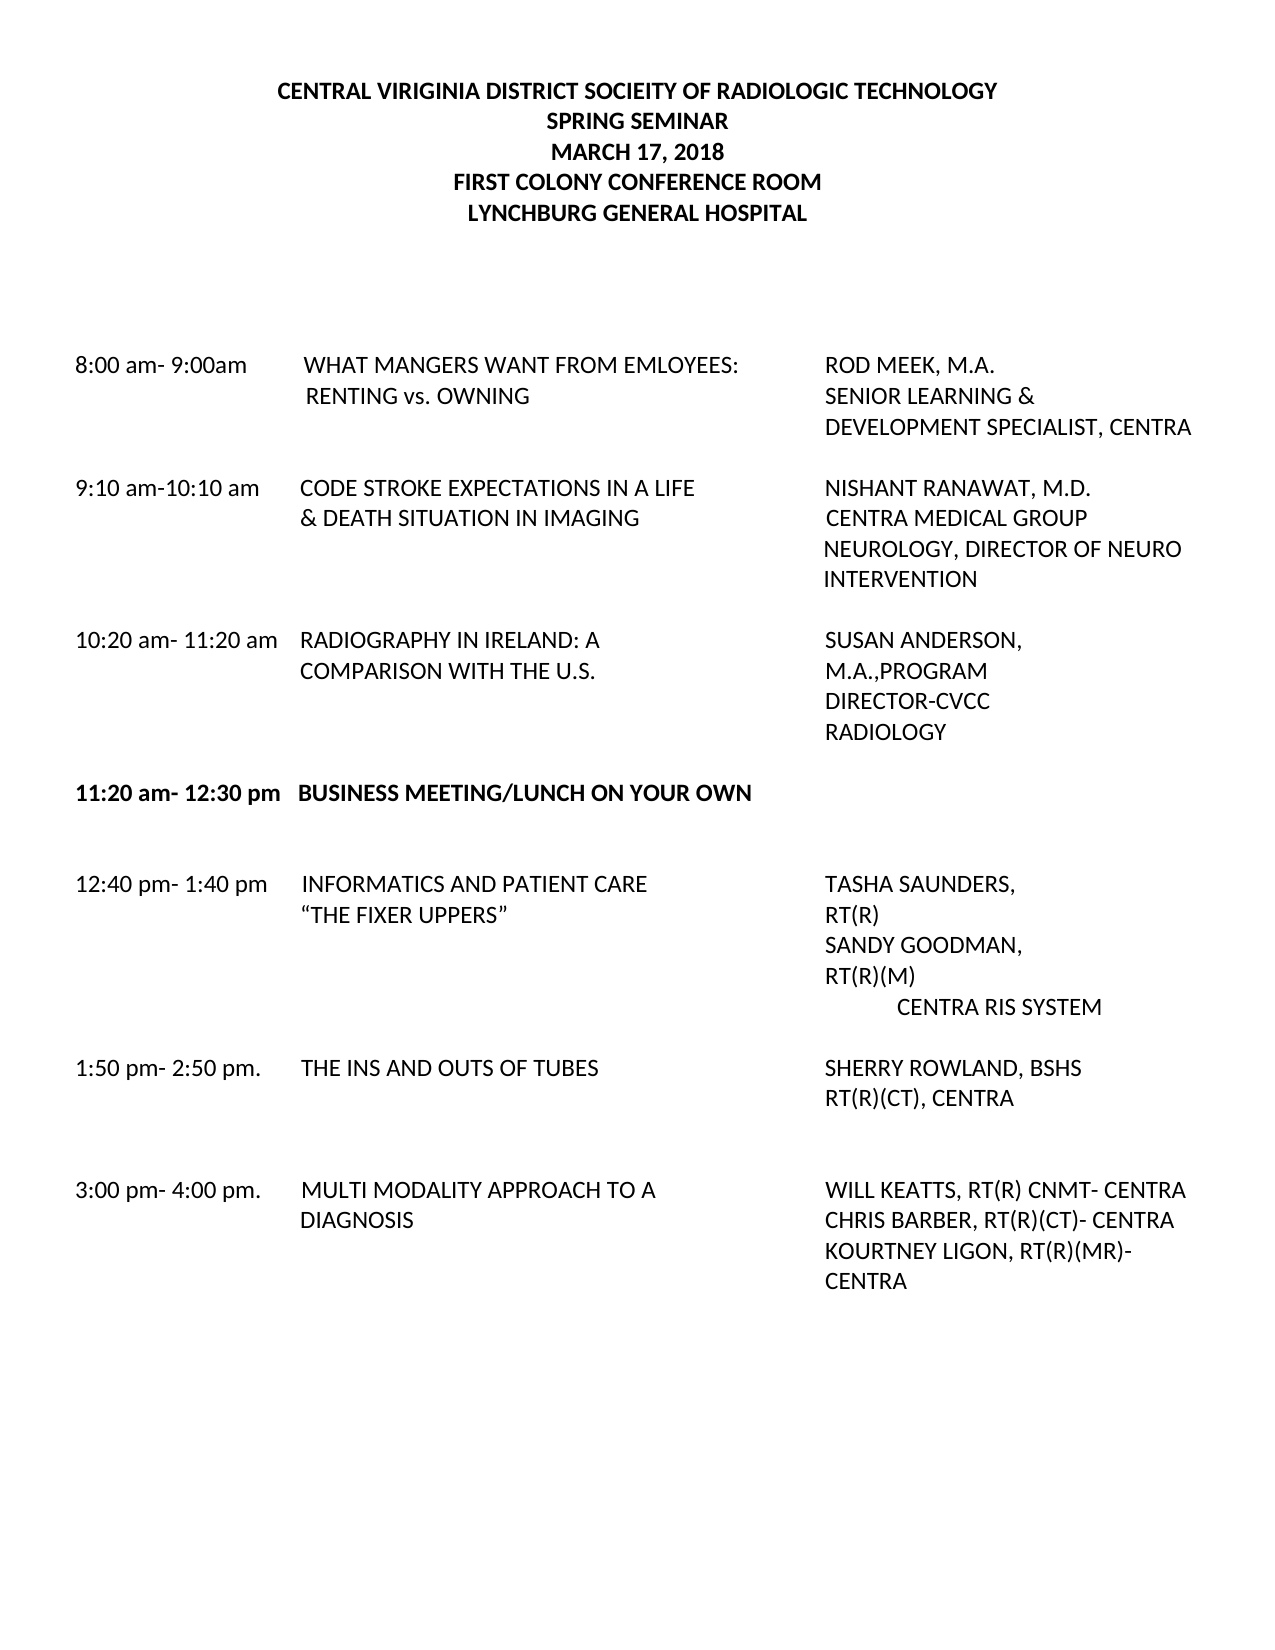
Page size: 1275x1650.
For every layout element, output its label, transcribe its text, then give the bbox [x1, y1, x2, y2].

text 12:40 pm- 1:40 pm INFORMATICS AND PATIENT CARE TASHA SAUNDERS, [75, 868, 1200, 899]
text 1:50 pm- 2:50 pm. THE INS AND OUTS OF TUBES SHERRY ROWLAND, BSHS [75, 1052, 1200, 1082]
text SANDY GOODMAN, [75, 929, 1200, 960]
text KOURTNEY LIGON, RT(R)(MR)- CENTRA [825, 1235, 1200, 1296]
text 3:00 pm- 4:00 pm. MULTI MODALITY APPROACH TO A WILL KEATTS, RT(R) CNMT- CENTRA [75, 1174, 1200, 1204]
text RT(R)(M) CENTRA RIS SYSTEM [75, 960, 1200, 1021]
text INTERVENTION [75, 563, 1200, 594]
text 11:20 am- 12:30 pm BUSINESS MEETING/LUNCH ON YOUR OWN [75, 777, 1200, 807]
text DIRECTOR-CVCC [300, 685, 1200, 716]
text NEUROLOGY, DIRECTOR OF NEURO [75, 533, 1200, 563]
text RADIOLOGY [300, 716, 1200, 746]
text RT(R)(CT), CENTRA [75, 1082, 1200, 1113]
text RENTING vs. OWNING SENIOR LEARNING & [75, 380, 1200, 411]
text FIRST COLONY CONFERENCE ROOM [75, 167, 1200, 197]
text DEVELOPMENT SPECIALIST, CENTRA [825, 411, 1200, 441]
text DIAGNOSIS CHRIS BARBER, RT(R)(CT)- CENTRA [75, 1204, 1200, 1235]
text 8:00 am- 9:00am WHAT MANGERS WANT FROM EMLOYEES: ROD MEEK, M.A. [75, 350, 1200, 380]
text MARCH 17, 2018 [75, 136, 1200, 167]
text COMPARISON WITH THE U.S. M.A.,PROGRAM [300, 655, 1200, 685]
text CENTRAL VIRIGINIA DISTRICT SOCIEITY OF RADIOLOGIC TECHNOLOGY [75, 75, 1200, 106]
text LYNCHBURG GENERAL HOSPITAL [75, 197, 1200, 228]
text 9:10 am-10:10 am CODE STROKE EXPECTATIONS IN A LIFE NISHANT RANAWAT, M.D. & DEATH SITUATION IN IMAGING CENTRA MEDICAL GROUP [75, 472, 1200, 533]
text “THE FIXER UPPERS” RT(R) [75, 899, 1200, 929]
text 10:20 am- 11:20 am RADIOGRAPHY IN IRELAND: A SUSAN ANDERSON, [75, 624, 1200, 655]
text SPRING SEMINAR [75, 106, 1200, 136]
